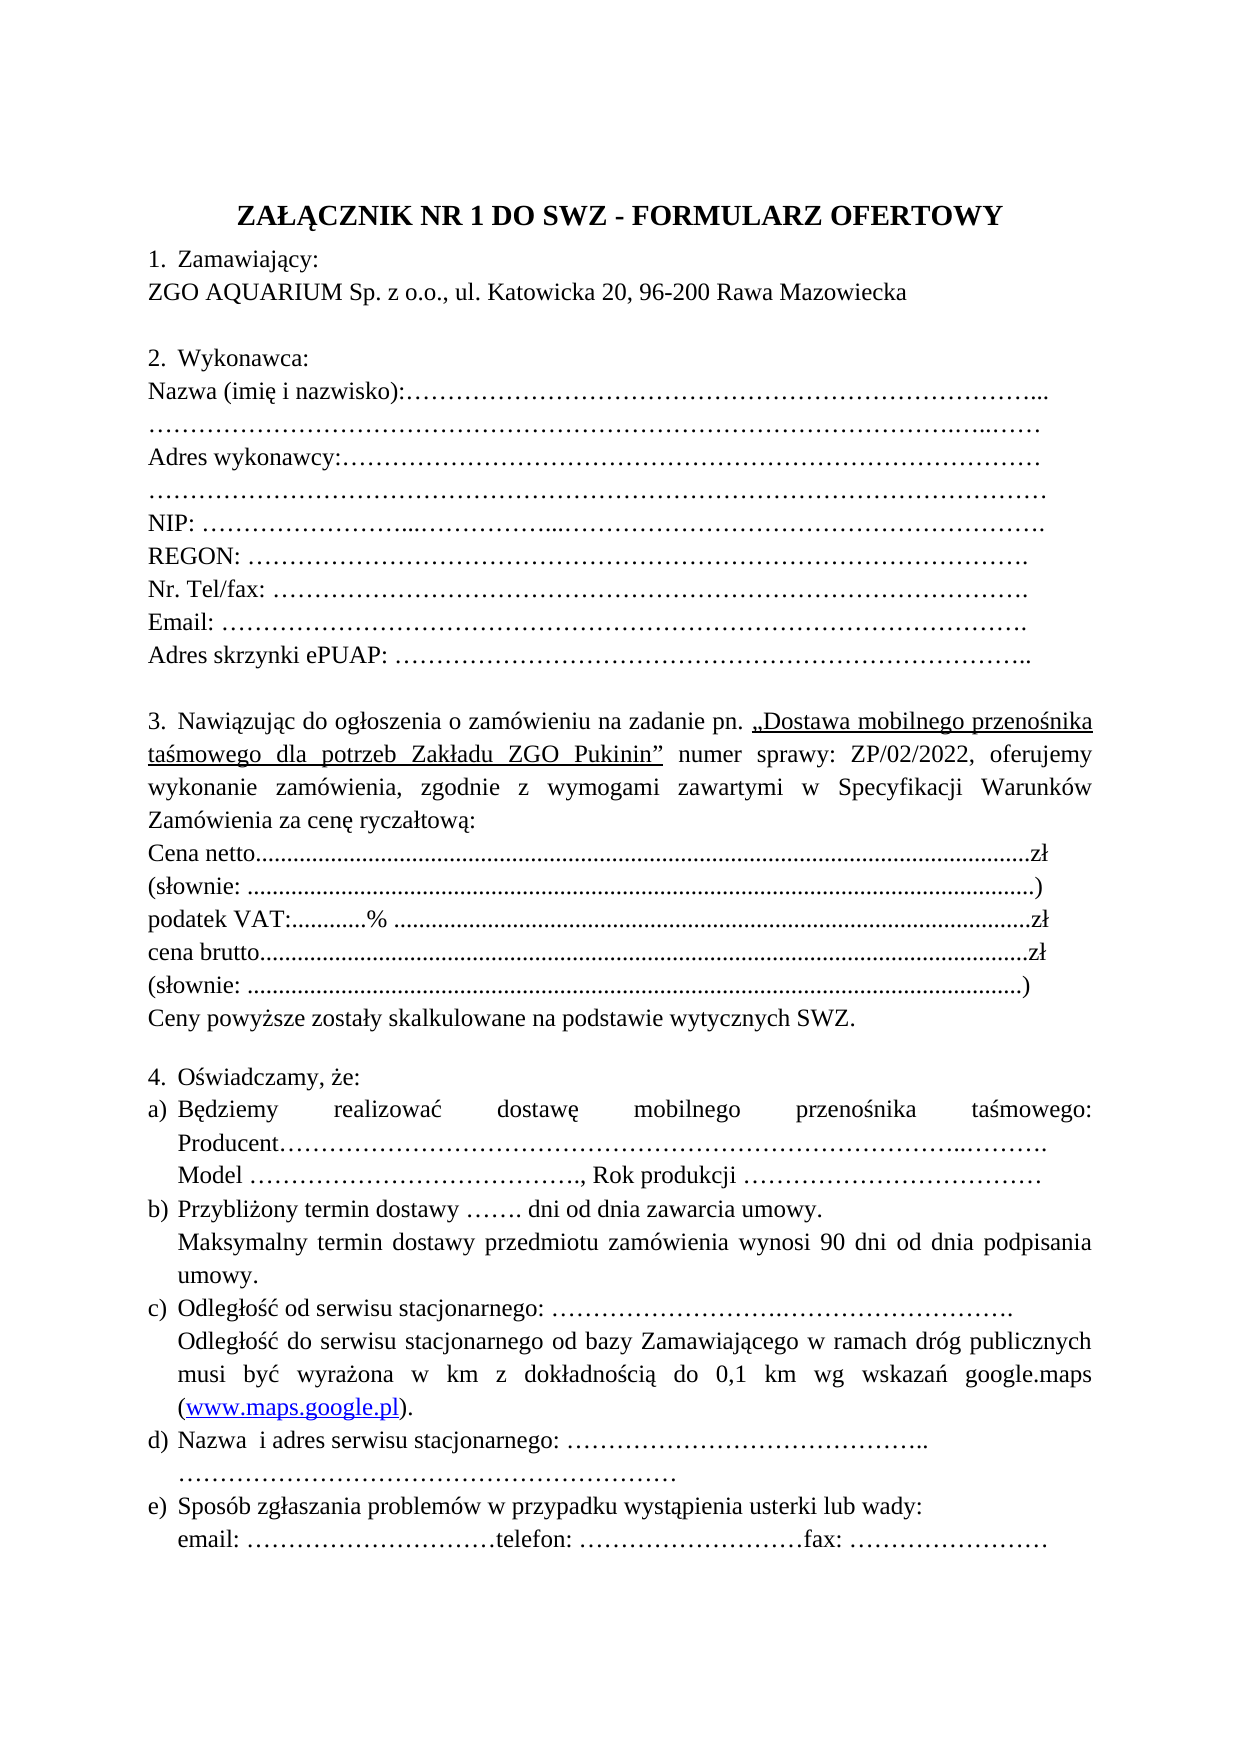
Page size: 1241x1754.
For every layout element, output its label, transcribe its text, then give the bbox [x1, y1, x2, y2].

list Będziemy realizować dostawę mobilnego przenośnika taśmowego: Producent………………………………………………………………………..………. Model …………………………………., Rok produkcji ……………………………… [148, 1094, 1093, 1189]
list Odległość od serwisu stacjonarnego: ……………………….………………………. [148, 1293, 1093, 1321]
text Maksymalny termin dostawy przedmiotu zamówienia wynosi 90 dni od dnia podpisania umowy. [177, 1227, 1093, 1288]
text email: …………………………telefon: ………………………fax: …………………… [177, 1524, 1093, 1553]
text Ceny powyższe zostały skalkulowane na podstawie wytycznych SWZ. [148, 1003, 1082, 1032]
list Wykonawca: [148, 343, 1093, 372]
text Adres skrzynki ePUAP: ………………………………………………………………….. [148, 640, 1093, 669]
subtitle ZAŁĄCZNIK NR 1 DO SWZ - FORMULARZ OFERTOWY [148, 198, 1093, 231]
list Sposób zgłaszania problemów w przypadku wystąpienia usterki lub wady: [148, 1491, 1093, 1519]
list Nazwa i adres serwisu stacjonarnego: ……………………………………..…………………………………………………… [148, 1425, 1093, 1487]
text REGON: …………………………………………………………………………………. [148, 541, 1093, 570]
text Nr. Tel/fax: ………………………………………………………………………………. [148, 574, 1093, 603]
text (słownie: ............................................................................................................................) [148, 971, 1082, 999]
text (słownie: ..............................................................................................................................) [148, 871, 1093, 900]
list Oświadczamy, że: [148, 1062, 1093, 1090]
text Nazwa (imię i nazwisko):…………………………………………………………………... …………………………………………………………………………………….…..…… [148, 376, 1093, 438]
text ZGO AQUARIUM Sp. z o.o., ul. Katowicka 20, 96-200 Rawa Mazowiecka [148, 277, 1093, 306]
text Email: ……………………………………………………………………………………. [148, 607, 1093, 636]
text Cena netto............................................................................................................................zł [148, 838, 1093, 867]
list Zamawiający: [148, 244, 1093, 273]
text podatek VAT:............% ......................................................................................................zł [148, 904, 1093, 933]
text Adres wykonawcy:………………………………………………………………………… ……………………………………………………………………………………………… [148, 442, 1093, 504]
text cena brutto...........................................................................................................................zł [148, 937, 1093, 966]
list Przybliżony termin dostawy ……. dni od dnia zawarcia umowy. [148, 1194, 1093, 1222]
text NIP: ……………………...……………...…………………………………………………. [148, 508, 1093, 537]
list Nawiązując do ogłoszenia o zamówieniu na zadanie pn. „Dostawa mobilnego przenośnika taśmowego dla potrzeb Zakładu ZGO Pukinin” numer sprawy: ZP/02/2022, oferujemy wykonanie zamówienia, zgodnie z wymogami zawartymi w Specyfikacji Warunków Zamówienia za cenę ryczałtową: [148, 706, 1093, 834]
text Odległość do serwisu stacjonarnego od bazy Zamawiającego w ramach dróg publicznych musi być wyrażona w km z dokładnością do 0,1 km wg wskazań google.maps (www.maps.google.pl). [177, 1326, 1093, 1421]
